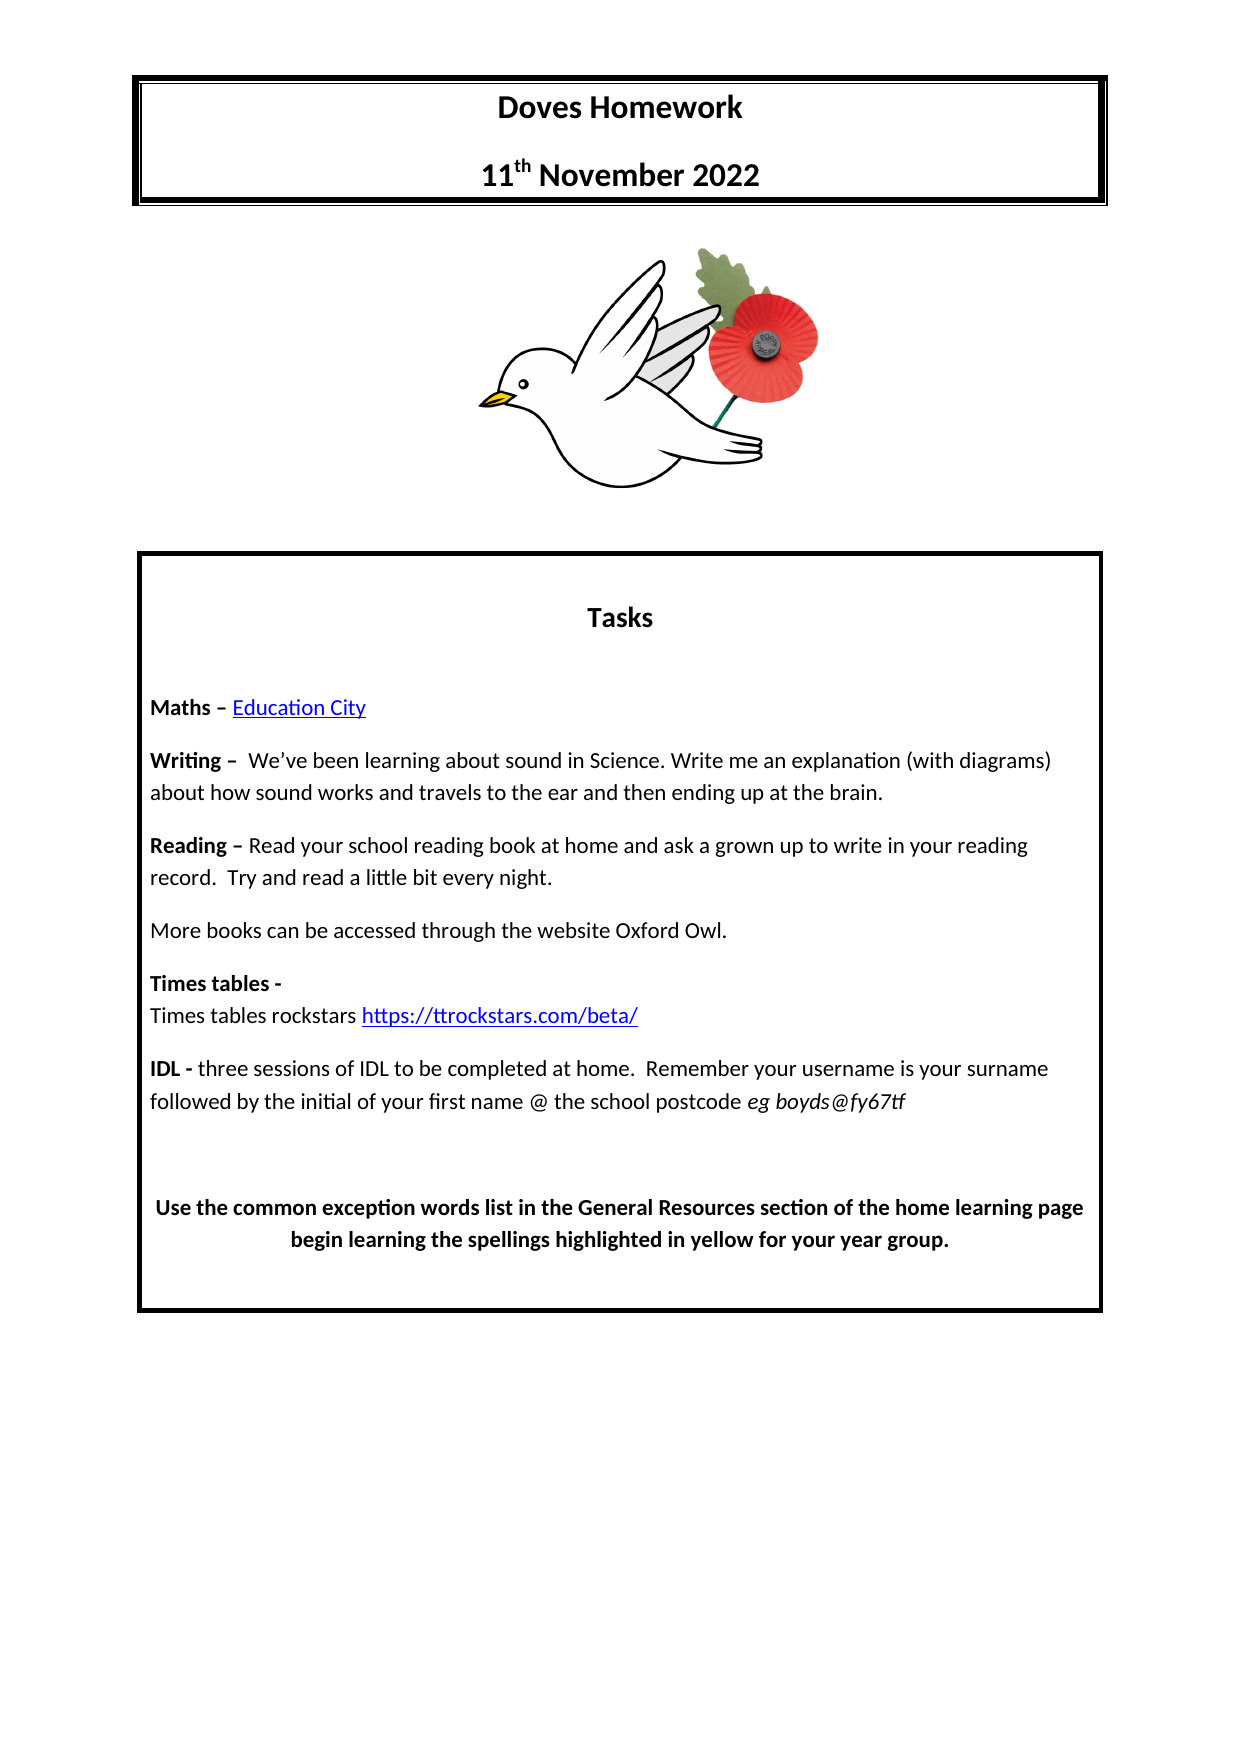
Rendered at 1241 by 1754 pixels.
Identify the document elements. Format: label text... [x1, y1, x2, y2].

text Use the common exception words list in the General Resources section of the home learning page begin learning the spellings highlighted in yellow for your year group. [142, 1186, 1099, 1253]
text 11th November 2022 [142, 143, 1098, 197]
text Maths – Education City [142, 654, 1099, 721]
text Writing – We’ve been learning about sound in Science. Write me an explanation (with diagrams) about how sound works and travels to the ear and then ending up at the brain. [142, 739, 1099, 806]
text Times tables - Times tables rockstars https://ttrockstars.com/beta/ [142, 963, 1099, 1029]
text Tasks [142, 556, 1099, 634]
text IDL - three sessions of IDL to be completed at home. Remember your username is your surname followed by the initial of your first name @ the school postcode eg boyds@fy67tf [142, 1048, 1099, 1115]
text Doves Homework [142, 84, 1098, 127]
text Reading – Read your school reading book at home and ask a grown up to write in your reading record. Try and read a little bit every night. [142, 824, 1099, 891]
picture [467, 216, 892, 546]
text More books can be accessed through the website Oxford Owl. [142, 909, 1099, 944]
